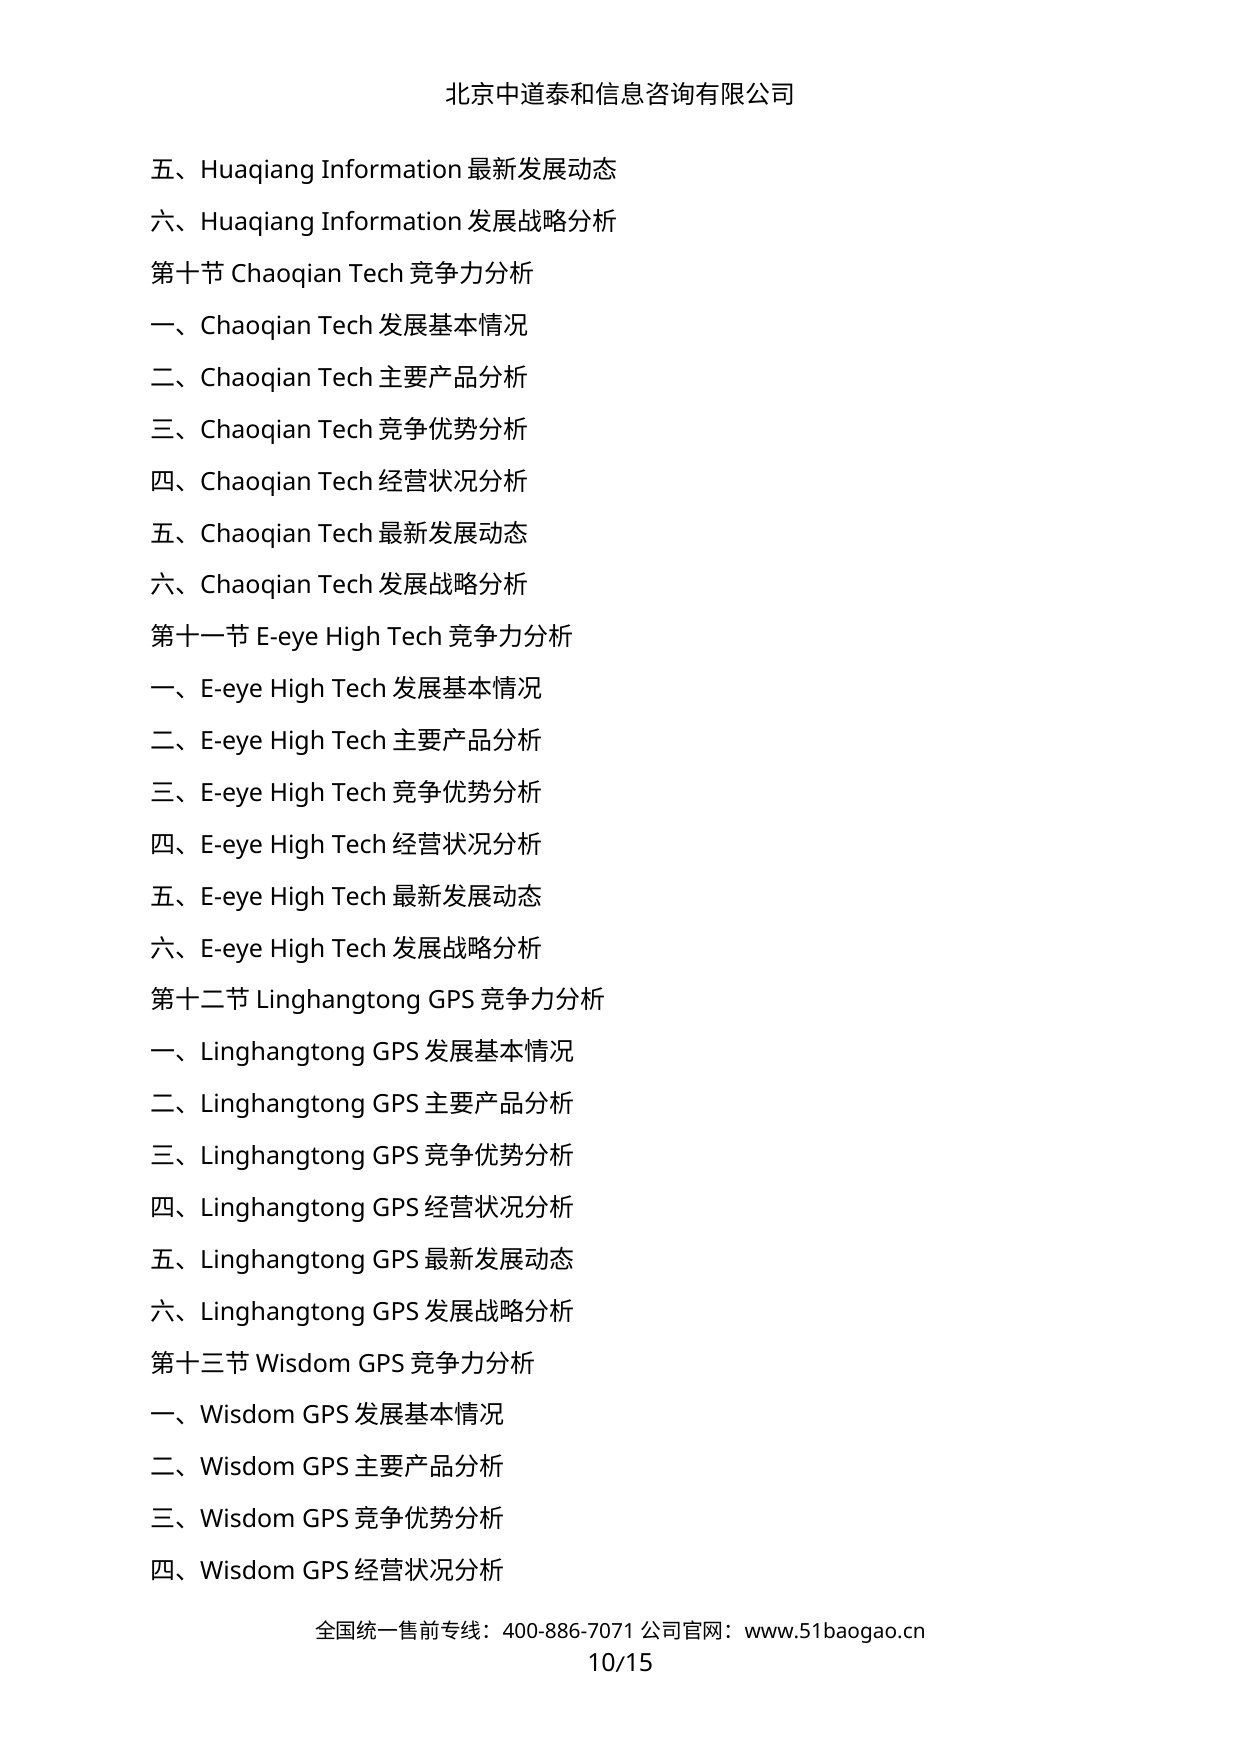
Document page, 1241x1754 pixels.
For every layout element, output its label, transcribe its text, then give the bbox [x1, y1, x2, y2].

text 六、Chaoqian Tech发展战略分析 [150, 565, 1090, 601]
text 三、E-eye High Tech竞争优势分析 [150, 772, 1090, 809]
text 六、Huaqiang Information发展战略分析 [150, 202, 1090, 238]
text 五、Linghangtong GPS最新发展动态 [150, 1239, 1090, 1276]
text 六、E-eye High Tech发展战略分析 [150, 928, 1090, 964]
text 四、Wisdom GPS经营状况分析 [150, 1551, 1090, 1587]
text 一、E-eye High Tech发展基本情况 [150, 669, 1090, 705]
text 二、Chaoqian Tech主要产品分析 [150, 357, 1090, 394]
text 一、Linghangtong GPS发展基本情况 [150, 1032, 1090, 1068]
text 第十二节 Linghangtong GPS竞争力分析 [150, 980, 1090, 1016]
text 五、Huaqiang Information最新发展动态 [150, 150, 1090, 186]
text 第十节 Chaoqian Tech竞争力分析 [150, 254, 1090, 290]
text 四、Linghangtong GPS经营状况分析 [150, 1187, 1090, 1224]
text 四、Chaoqian Tech经营状况分析 [150, 461, 1090, 497]
text 二、E-eye High Tech主要产品分析 [150, 721, 1090, 757]
text 二、Linghangtong GPS主要产品分析 [150, 1084, 1090, 1120]
text 一、Chaoqian Tech发展基本情况 [150, 306, 1090, 342]
text 第十一节 E-eye High Tech竞争力分析 [150, 617, 1090, 653]
text 三、Chaoqian Tech竞争优势分析 [150, 409, 1090, 446]
text 六、Linghangtong GPS发展战略分析 [150, 1291, 1090, 1327]
text 三、Wisdom GPS竞争优势分析 [150, 1499, 1090, 1535]
text 五、Chaoqian Tech最新发展动态 [150, 513, 1090, 549]
text 一、Wisdom GPS发展基本情况 [150, 1395, 1090, 1431]
text 三、Linghangtong GPS竞争优势分析 [150, 1136, 1090, 1172]
text 五、E-eye High Tech最新发展动态 [150, 876, 1090, 912]
text 二、Wisdom GPS主要产品分析 [150, 1447, 1090, 1483]
text 四、E-eye High Tech经营状况分析 [150, 824, 1090, 861]
text 第十三节 Wisdom GPS竞争力分析 [150, 1343, 1090, 1379]
